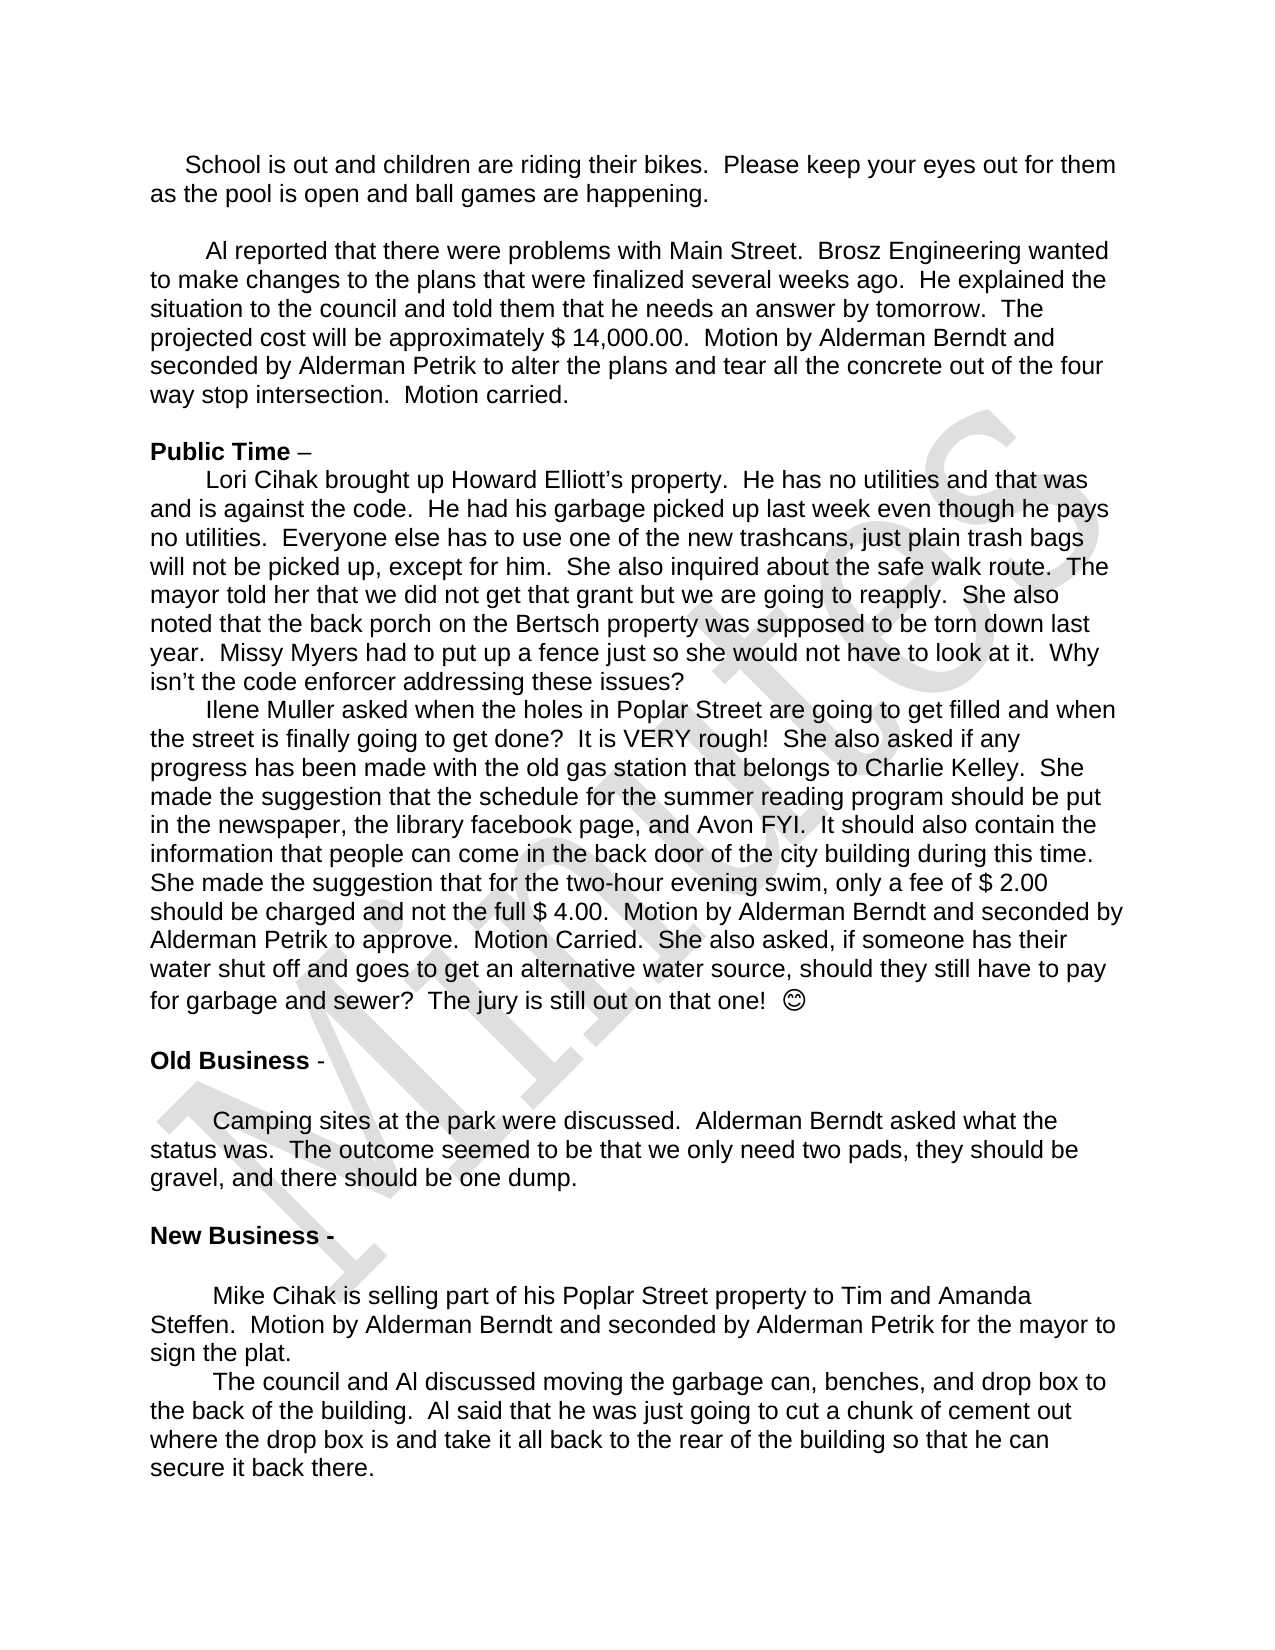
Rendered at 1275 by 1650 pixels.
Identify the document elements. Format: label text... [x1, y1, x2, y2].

text New Business - [150, 1221, 1125, 1249]
text Al reported that there were problems with Main Street. Brosz Engineering wanted to make changes to the plans that were finalized several weeks ago. He explained the situation to the council and told them that he needs an answer by tomorrow. The projected cost will be approximately $ 14,000.00. Motion by Alderman Berndt and seconded by Alderman Petrik to alter the plans and tear all the concrete out of the four way stop intersection. Motion carried. [150, 236, 1125, 409]
text Old Business - [150, 1046, 1125, 1074]
text Public Time – [150, 437, 1125, 466]
text The council and Al discussed moving the garbage can, benches, and drop box to the back of the building. Al said that he was just going to cut a chunk of cement out where the drop box is and take it all back to the rear of the building so that he can secure it back there. [150, 1367, 1125, 1482]
text Mike Cihak is selling part of his Poplar Street property to Tim and Amanda Steffen. Motion by Alderman Berndt and seconded by Alderman Petrik for the mayor to sign the plat. [150, 1281, 1125, 1367]
text School is out and children are riding their bikes. Please keep your eyes out for them as the pool is open and ball games are happening. [150, 150, 1125, 207]
text Ilene Muller asked when the holes in Poplar Street are going to get filled and when the street is finally going to get done? It is VERY rough! She also asked if any progress has been made with the old gas station that belongs to Charlie Kelley. She made the suggestion that the schedule for the summer reading program should be put in the newspaper, the library facebook page, and Avon FYI. It should also contain the information that people can come in the back door of the city building during this time. She made the suggestion that for the two-hour evening swim, only a fee of $ 2.00 should be charged and not the full $ 4.00. Motion by Alderman Berndt and seconded by Alderman Petrik to approve. Motion Carried. She also asked, if someone has their water shut off and goes to get an alternative water source, should they still have to pay for garbage and sewer? The jury is still out on that one! [150, 696, 1125, 1017]
text Lori Cihak brought up Howard Elliott’s property. He has no utilities and that was and is against the code. He had his garbage picked up last week even though he pays no utilities. Everyone else has to use one of the new trashcans, just plain trash bags will not be picked up, except for him. She also inquired about the safe walk route. The mayor told her that we did not get that grant but we are going to reapply. She also noted that the back porch on the Bertsch property was supposed to be torn down last year. Missy Myers had to put up a fence just so she would not have to look at it. Why isn’t the code enforcer addressing these issues? [150, 466, 1125, 696]
text Camping sites at the park were discussed. Alderman Berndt asked what the status was. The outcome seemed to be that we only need two pads, they should be gravel, and there should be one dump. [150, 1106, 1125, 1192]
